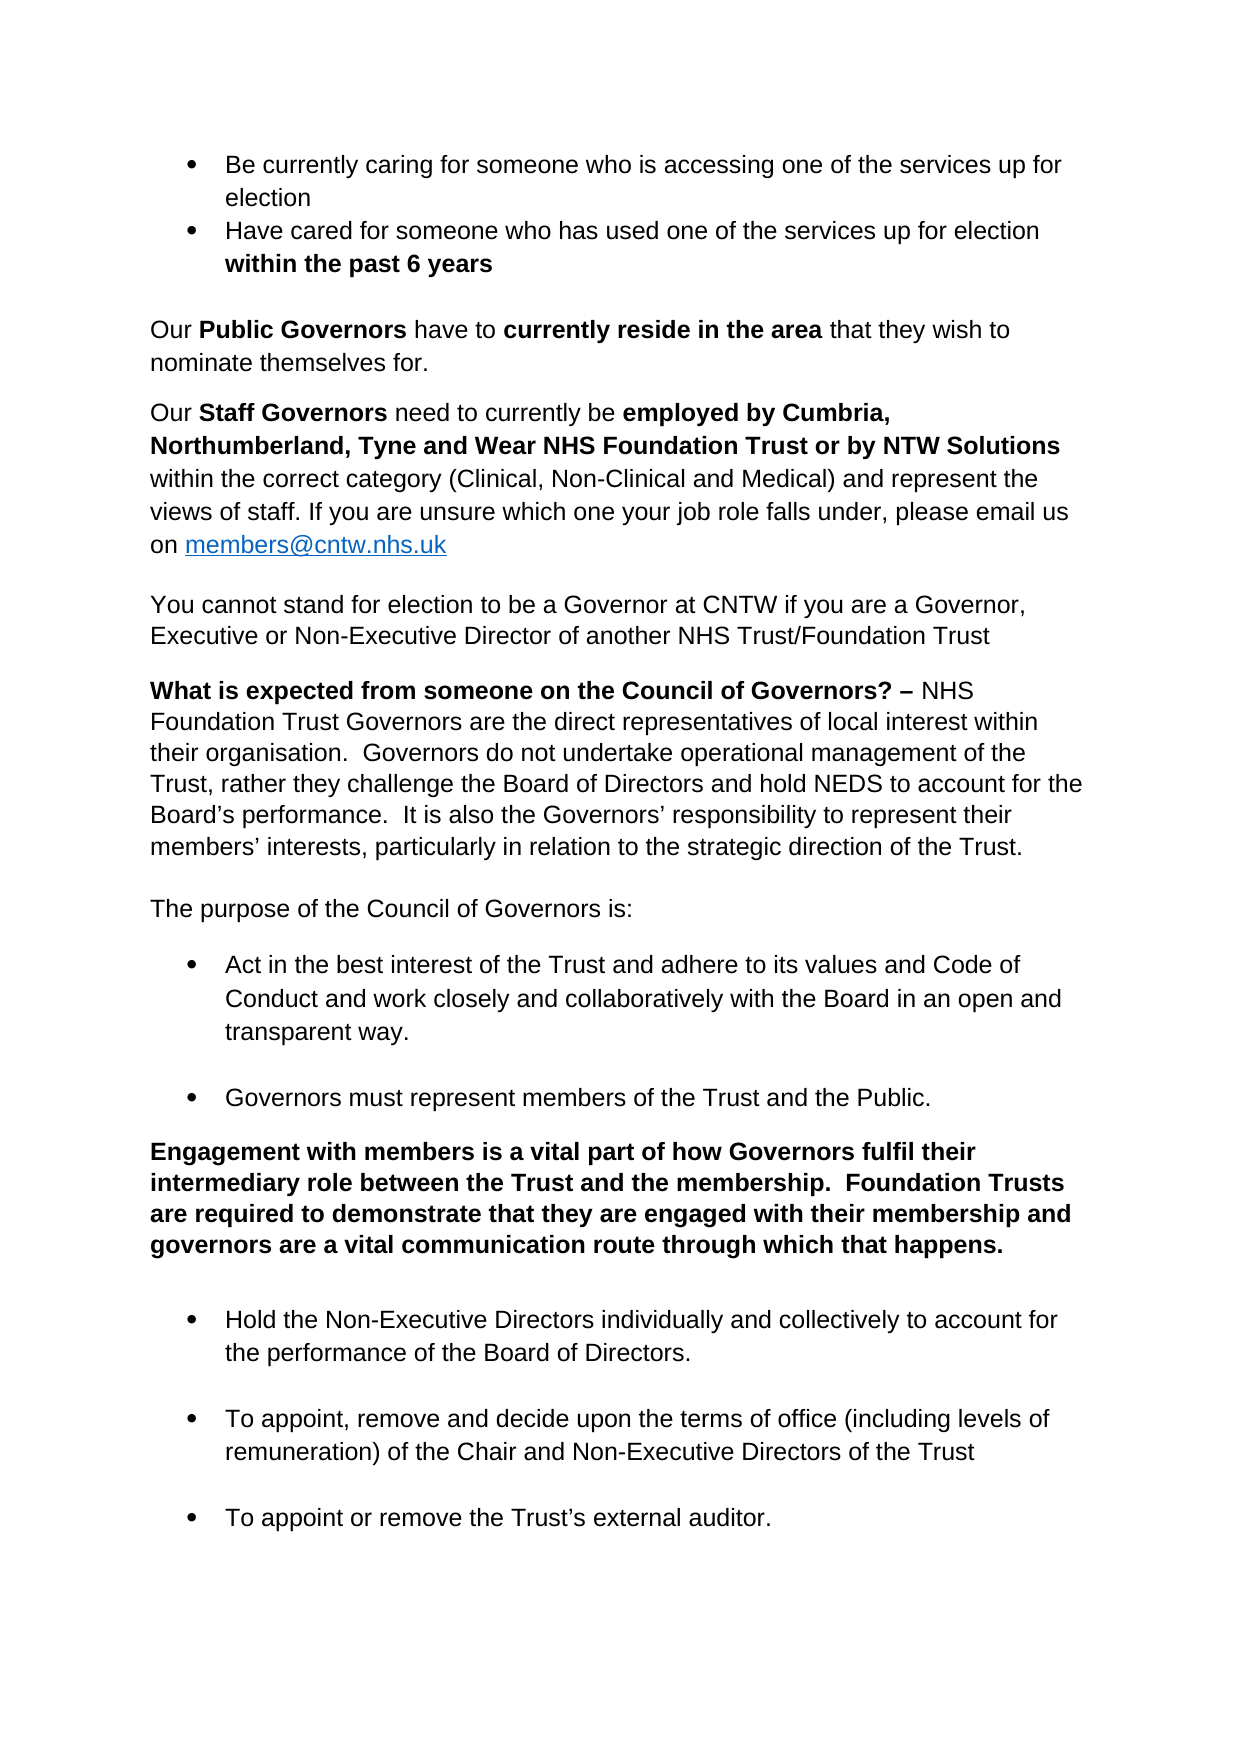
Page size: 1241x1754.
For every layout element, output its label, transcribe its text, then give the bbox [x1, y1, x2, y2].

list Hold the Non-Executive Directors individually and collectively to account for the performance of the Board of Directors. [187, 1305, 1090, 1367]
text Our Public Governors have to currently reside in the area that they wish to nominate themselves for. [150, 315, 1090, 377]
text Engagement with members is a vital part of how Governors fulfil their intermediary role between the Trust and the membership. Foundation Trusts are required to demonstrate that they are engaged with their membership and governors are a vital communication route through which that happens. [150, 1137, 1090, 1258]
text What is expected from someone on the Council of Governors? – NHS Foundation Trust Governors are the direct representatives of local interest within their organisation. Governors do not undertake operational management of the Trust, rather they challenge the Board of Directors and hold NEDS to account for the Board’s performance. It is also the Governors’ responsibility to represent their members’ interests, particularly in relation to the strategic direction of the Trust. [150, 676, 1090, 860]
text Our Staff Governors need to currently be employed by Cumbria, Northumberland, Tyne and Wear NHS Foundation Trust or by NTW Solutions within the correct category (Clinical, Non-Clinical and Medical) and represent the views of staff. If you are unsure which one your job role falls under, please email us on members@cntw.nhs.uk [150, 398, 1090, 558]
list To appoint or remove the Trust’s external auditor. [187, 1503, 1090, 1532]
list Act in the best interest of the Trust and adhere to its values and Code of Conduct and work closely and collaboratively with the Board in an open and transparent way. [187, 951, 1090, 1045]
list Have cared for someone who has used one of the services up for election within the past 6 years [187, 216, 1090, 278]
text You cannot stand for election to be a Governor at CNTW if you are a Governor, Executive or Non-Executive Director of another NHS Trust/Foundation Trust [150, 590, 1090, 650]
list Governors must represent members of the Trust and the Public. [187, 1083, 1090, 1112]
text The purpose of the Council of Governors is: [150, 894, 1090, 922]
list Be currently caring for someone who is accessing one of the services up for election [187, 150, 1090, 212]
list To appoint, remove and decide upon the terms of office (including levels of remuneration) of the Chair and Non-Executive Directors of the Trust [187, 1404, 1090, 1466]
